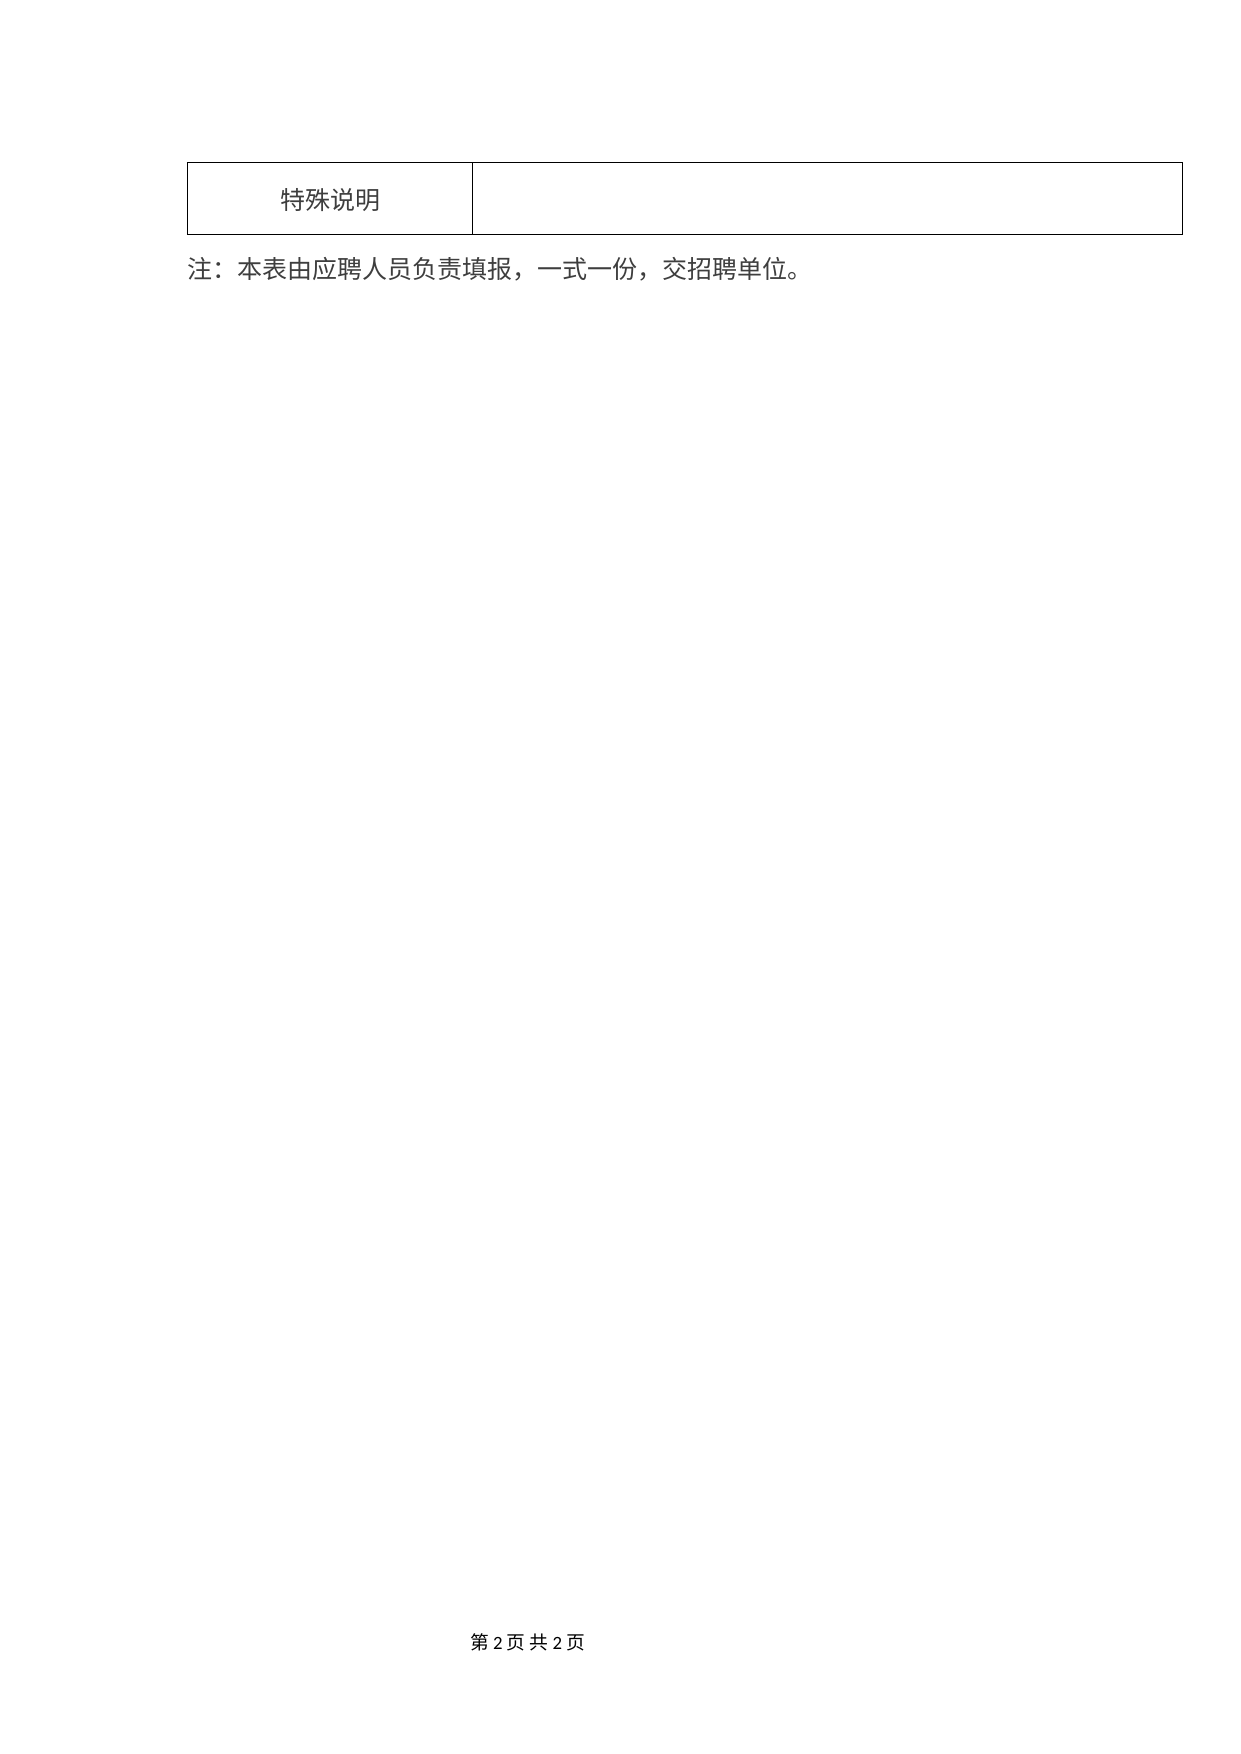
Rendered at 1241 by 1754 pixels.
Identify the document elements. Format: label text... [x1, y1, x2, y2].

table_cell 特殊说明 [188, 163, 472, 234]
table_cell [473, 163, 1182, 234]
text 注：本表由应聘人员负责填报，一式一份，交招聘单位。 [187, 235, 1053, 300]
